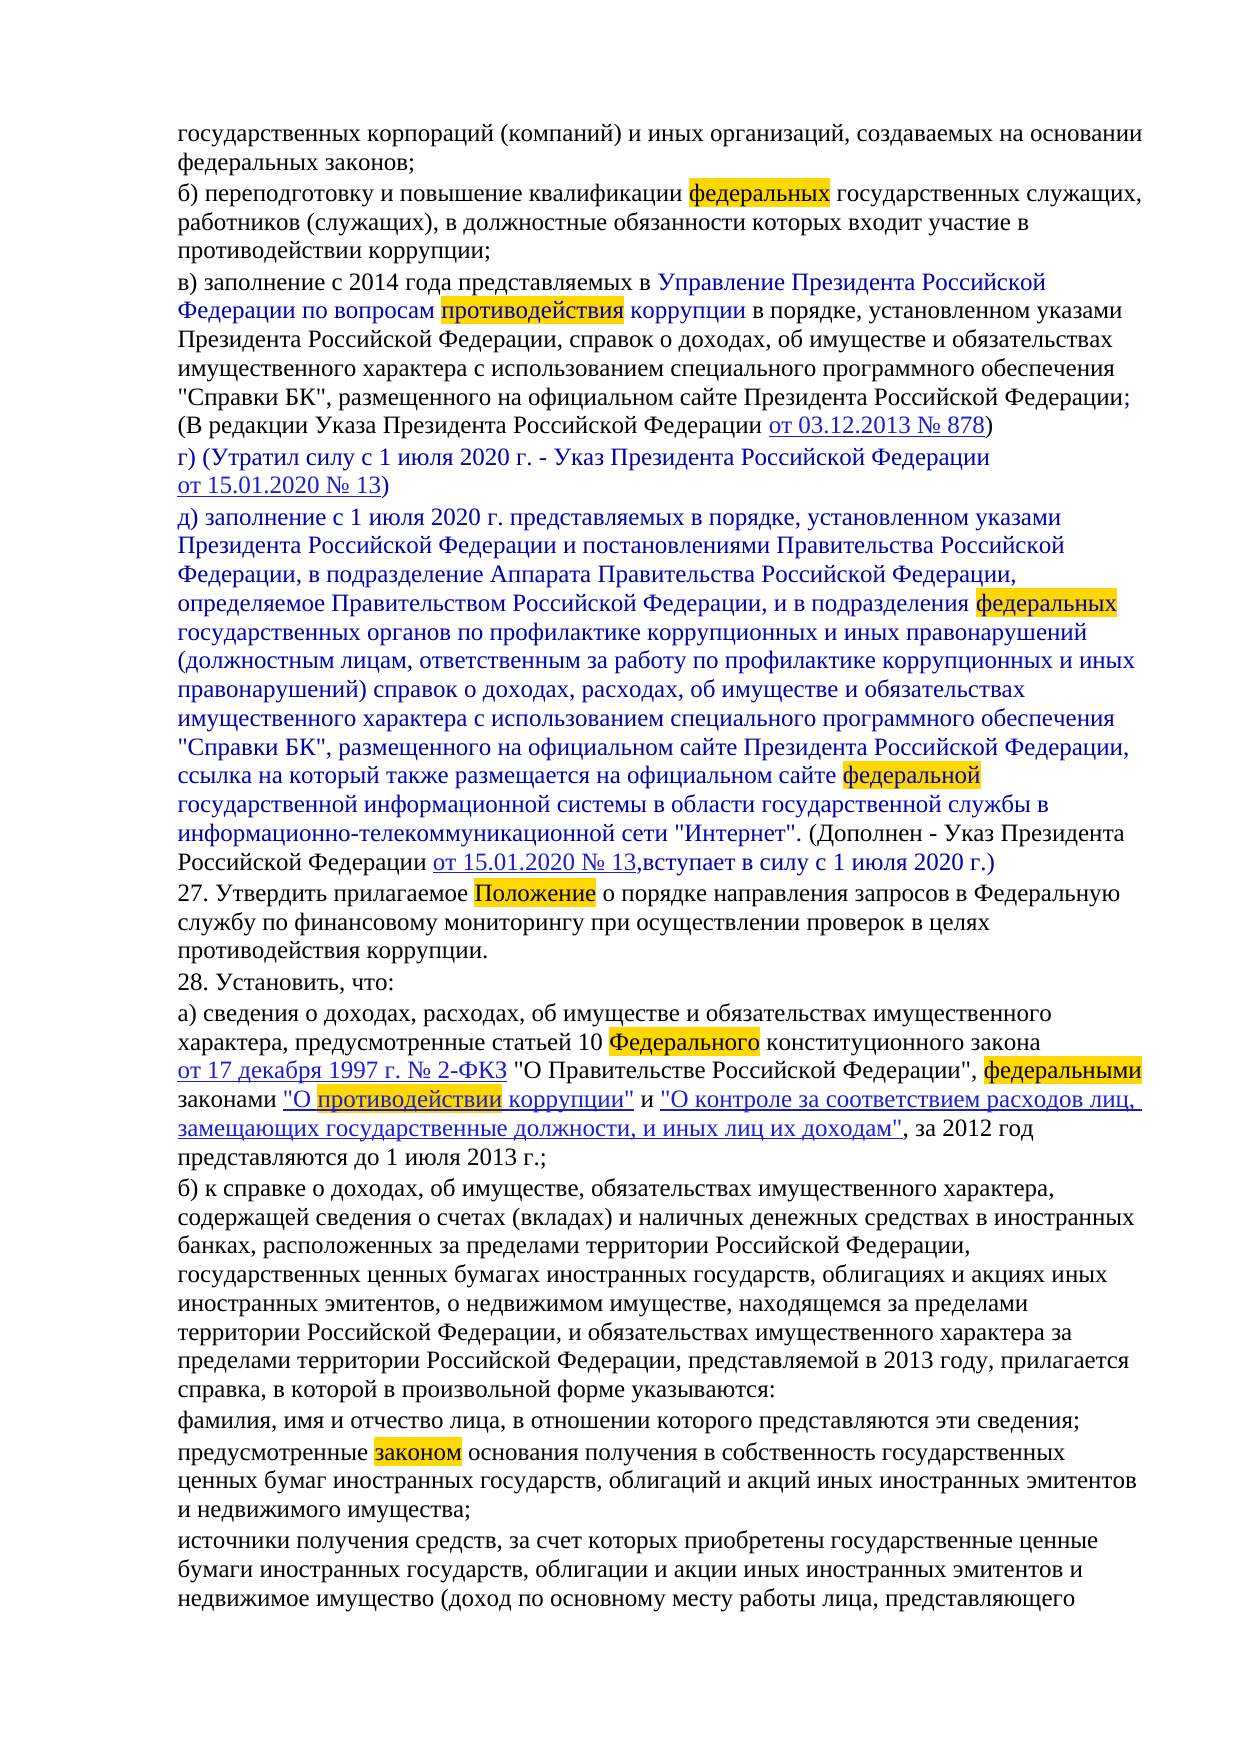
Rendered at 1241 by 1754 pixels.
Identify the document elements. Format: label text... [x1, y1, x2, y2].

text фамилия, имя и отчество лица, в отношении которого представляются эти сведения; [177, 1406, 1152, 1434]
text д) заполнение с 1 июля 2020 г. представляемых в порядке, установленном указами Президента Российской Федерации и постановлениями Правительства Российской Федерации, в подразделение Аппарата Правительства Российской Федерации, определяемое Правительством Российской Федерации, и в подразделения федеральных государственных органов по профилактике коррупционных и иных правонарушений (должностным лицам, ответственным за работу по профилактике коррупционных и иных правонарушений) справок о доходах, расходах, об имуществе и обязательствах имущественного характера с использованием специального программного обеспечения "Справки БК", размещенного на официальном сайте Президента Российской Федерации, ссылка на который также размещается на официальном сайте федеральной государственной информационной системы в области государственной службы в информационно-телекоммуникационной сети "Интернет". (Дополнен - Указ Президента Российской Федерации от 15.01.2020 № 13,вступает в силу с 1 июля 2020 г.) [177, 502, 1152, 876]
text 27. Утвердить прилагаемое Положение о порядке направления запросов в Федеральную службу по финансовому мониторингу при осуществлении проверок в целях противодействия коррупции. [177, 878, 1152, 964]
text в) заполнение с 2014 года представляемых в Управление Президента Российской Федерации по вопросам противодействия коррупции в порядке, установленном указами Президента Российской Федерации, справок о доходах, об имуществе и обязательствах имущественного характера с использованием специального программного обеспечения "Справки БК", размещенного на официальном сайте Президента Российской Федерации; (В редакции Указа Президента Российской Федерации от 03.12.2013 № 878) [177, 267, 1152, 439]
text предусмотренные законом основания получения в собственность государственных ценных бумаг иностранных государств, облигаций и акций иных иностранных эмитентов и недвижимого имущества; [177, 1437, 1152, 1523]
text а) сведения о доходах, расходах, об имуществе и обязательствах имущественного характера, предусмотренные статьей 10 Федерального конституционного закона от 17 декабря 1997 г. № 2-ФКЗ "О Правительстве Российской Федерации", федеральными законами "О противодействии коррупции" и "О контроле за соответствием расходов лиц, замещающих государственные должности, и иных лиц их доходам", за 2012 год представляются до 1 июля 2013 г.; [177, 998, 1152, 1171]
text г) (Утратил силу с 1 июля 2020 г. - Указ Президента Российской Федерации от 15.01.2020 № 13) [177, 442, 1152, 499]
text б) к справке о доходах, об имуществе, обязательствах имущественного характера, содержащей сведения о счетах (вкладах) и наличных денежных средствах в иностранных банках, расположенных за пределами территории Российской Федерации, государственных ценных бумагах иностранных государств, облигациях и акциях иных иностранных эмитентов, о недвижимом имуществе, находящемся за пределами территории Российской Федерации, и обязательствах имущественного характера за пределами территории Российской Федерации, представляемой в 2013 году, прилагается справка, в которой в произвольной форме указываются: [177, 1173, 1152, 1403]
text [177, 118, 1152, 176]
text б) переподготовку и повышение квалификации федеральных государственных служащих, работников (служащих), в должностные обязанности которых входит участие в противодействии коррупции; [177, 178, 1152, 264]
text 28. Установить, что: [177, 967, 1152, 996]
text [177, 1526, 1152, 1612]
